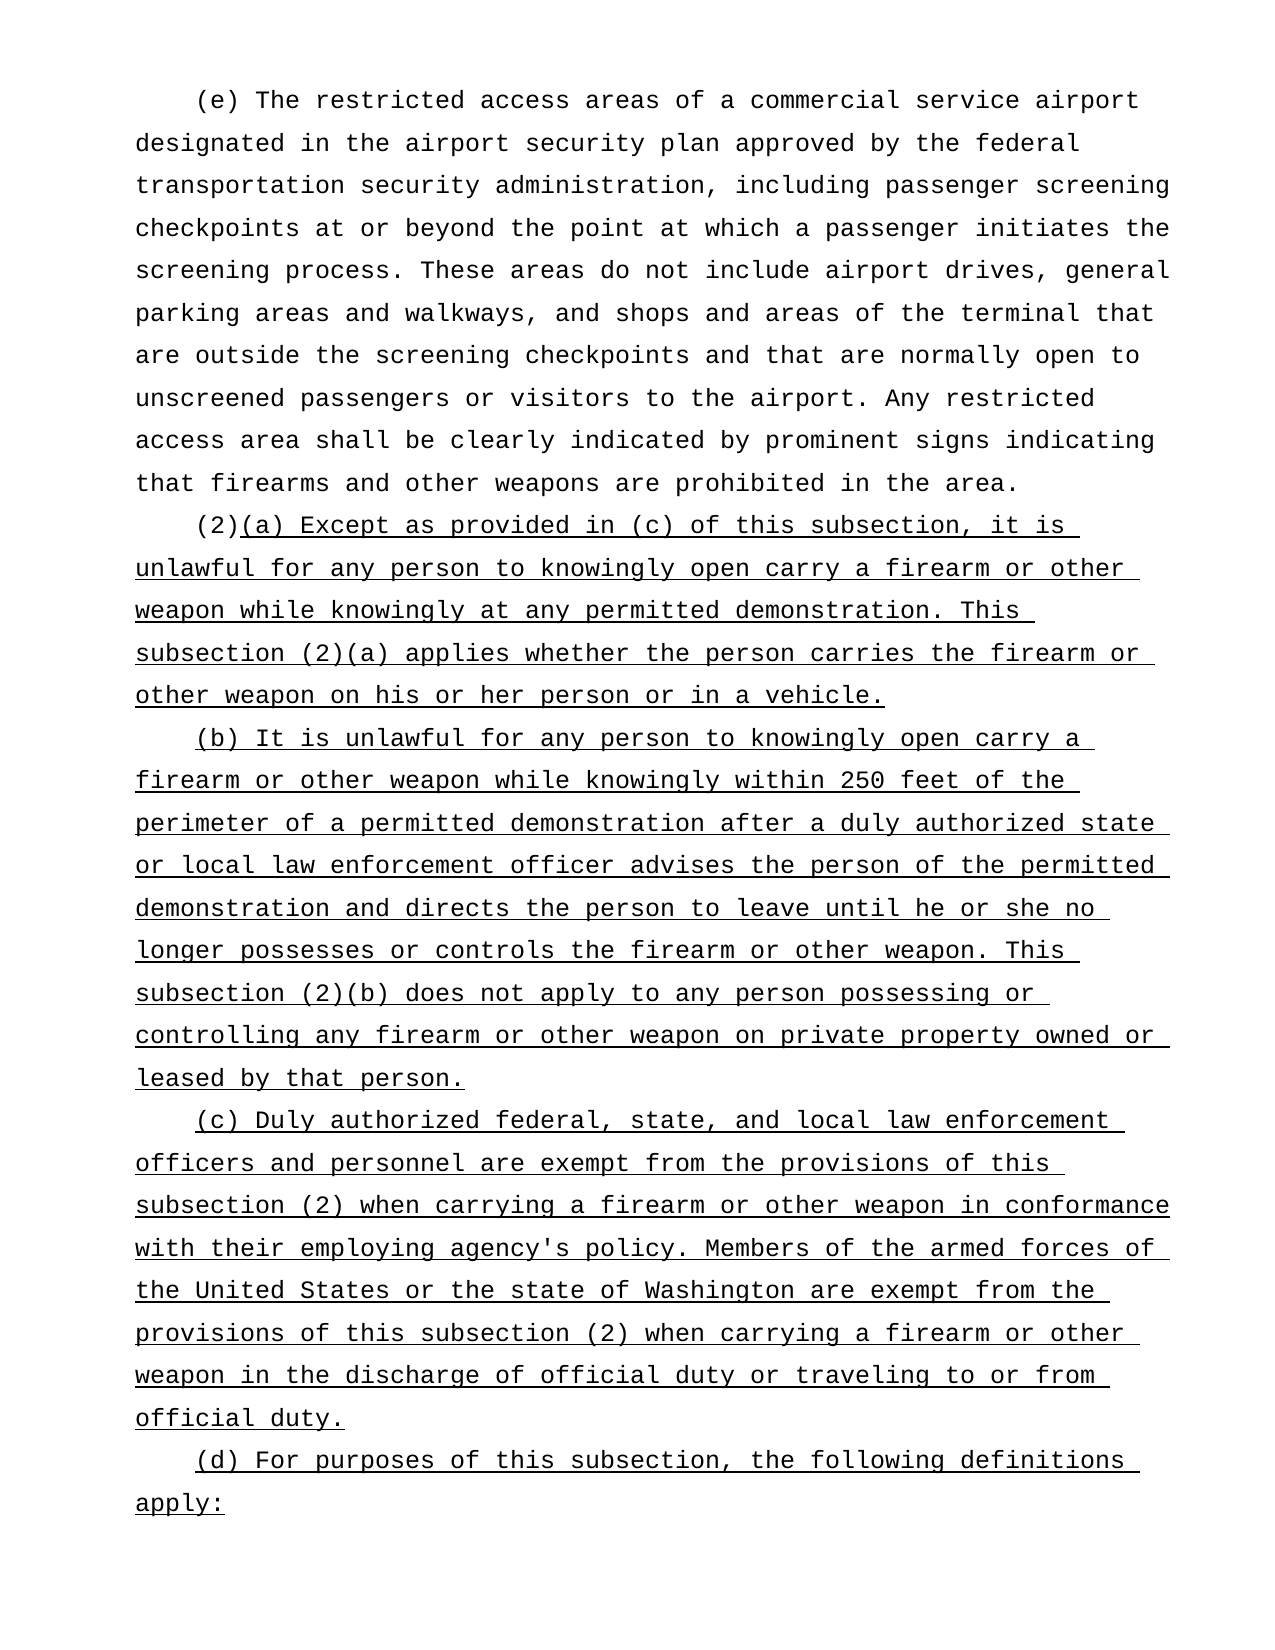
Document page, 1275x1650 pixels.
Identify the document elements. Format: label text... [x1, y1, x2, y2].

text (e) The restricted access areas of a commercial service airport designated in the airport security plan approved by the federal transportation security administration, including passenger screening checkpoints at or beyond the point at which a passenger initiates the screening process. These areas do not include airport drives, general parking areas and walkways, and shops and areas of the terminal that are outside the screening checkpoints and that are normally open to unscreened passengers or visitors to the airport. Any restricted access area shall be clearly indicated by prominent signs indicating that firearms and other weapons are prohibited in the area. [135, 75, 1170, 500]
text (c) Duly authorized federal, state, and local law enforcement officers and personnel are exempt from the provisions of this subsection (2) when carrying a firearm or other weapon in conformance with their employing agency's policy. Members of the armed forces of the United States or the state of Washington are exempt from the provisions of this subsection (2) when carrying a firearm or other weapon in the discharge of official duty or traveling to or from official duty. [135, 1218, 1170, 1259]
text (2)(a) Except as provided in (c) of this subsection, it is unlawful for any person to knowingly open carry a firearm or other weapon while knowingly at any permitted demonstration. This subsection (2)(a) applies whether the person carries the firearm or other weapon on his or her person or in a vehicle. [135, 500, 1170, 712]
text (c) Duly authorized federal, state, and local law enforcement officers and personnel are exempt from the provisions of this subsection (2) when carrying a firearm or other weapon in conformance with their employing agency's policy. Members of the armed forces of the United States or the state of Washington are exempt from the provisions of this subsection (2) when carrying a firearm or other weapon in the discharge of official duty or traveling to or from official duty. [135, 1095, 1170, 1216]
text (b) It is unlawful for any person to knowingly open carry a firearm or other weapon while knowingly within 250 feet of the perimeter of a permitted demonstration after a duly authorized state or local law enforcement officer advises the person of the permitted demonstration and directs the person to leave until he or she no longer possesses or controls the firearm or other weapon. This subsection (2)(b) does not apply to any person possessing or controlling any firearm or other weapon on private property owned or leased by that person. [135, 878, 1170, 1046]
text (b) It is unlawful for any person to knowingly open carry a firearm or other weapon while knowingly within 250 feet of the perimeter of a permitted demonstration after a duly authorized state or local law enforcement officer advises the person of the permitted demonstration and directs the person to leave until he or she no longer possesses or controls the firearm or other weapon. This subsection (2)(b) does not apply to any person possessing or controlling any firearm or other weapon on private property owned or leased by that person. [135, 1048, 1170, 1095]
text (c) Duly authorized federal, state, and local law enforcement officers and personnel are exempt from the provisions of this subsection (2) when carrying a firearm or other weapon in conformance with their employing agency's policy. Members of the armed forces of the United States or the state of Washington are exempt from the provisions of this subsection (2) when carrying a firearm or other weapon in the discharge of official duty or traveling to or from official duty. [135, 1260, 1170, 1435]
text (d) For purposes of this subsection, the following definitions apply: [135, 1435, 1170, 1520]
text (b) It is unlawful for any person to knowingly open carry a firearm or other weapon while knowingly within 250 feet of the perimeter of a permitted demonstration after a duly authorized state or local law enforcement officer advises the person of the permitted demonstration and directs the person to leave until he or she no longer possesses or controls the firearm or other weapon. This subsection (2)(b) does not apply to any person possessing or controlling any firearm or other weapon on private property owned or leased by that person. [135, 835, 1170, 876]
text (b) It is unlawful for any person to knowingly open carry a firearm or other weapon while knowingly within 250 feet of the perimeter of a permitted demonstration after a duly authorized state or local law enforcement officer advises the person of the permitted demonstration and directs the person to leave until he or she no longer possesses or controls the firearm or other weapon. This subsection (2)(b) does not apply to any person possessing or controlling any firearm or other weapon on private property owned or leased by that person. [135, 712, 1170, 834]
